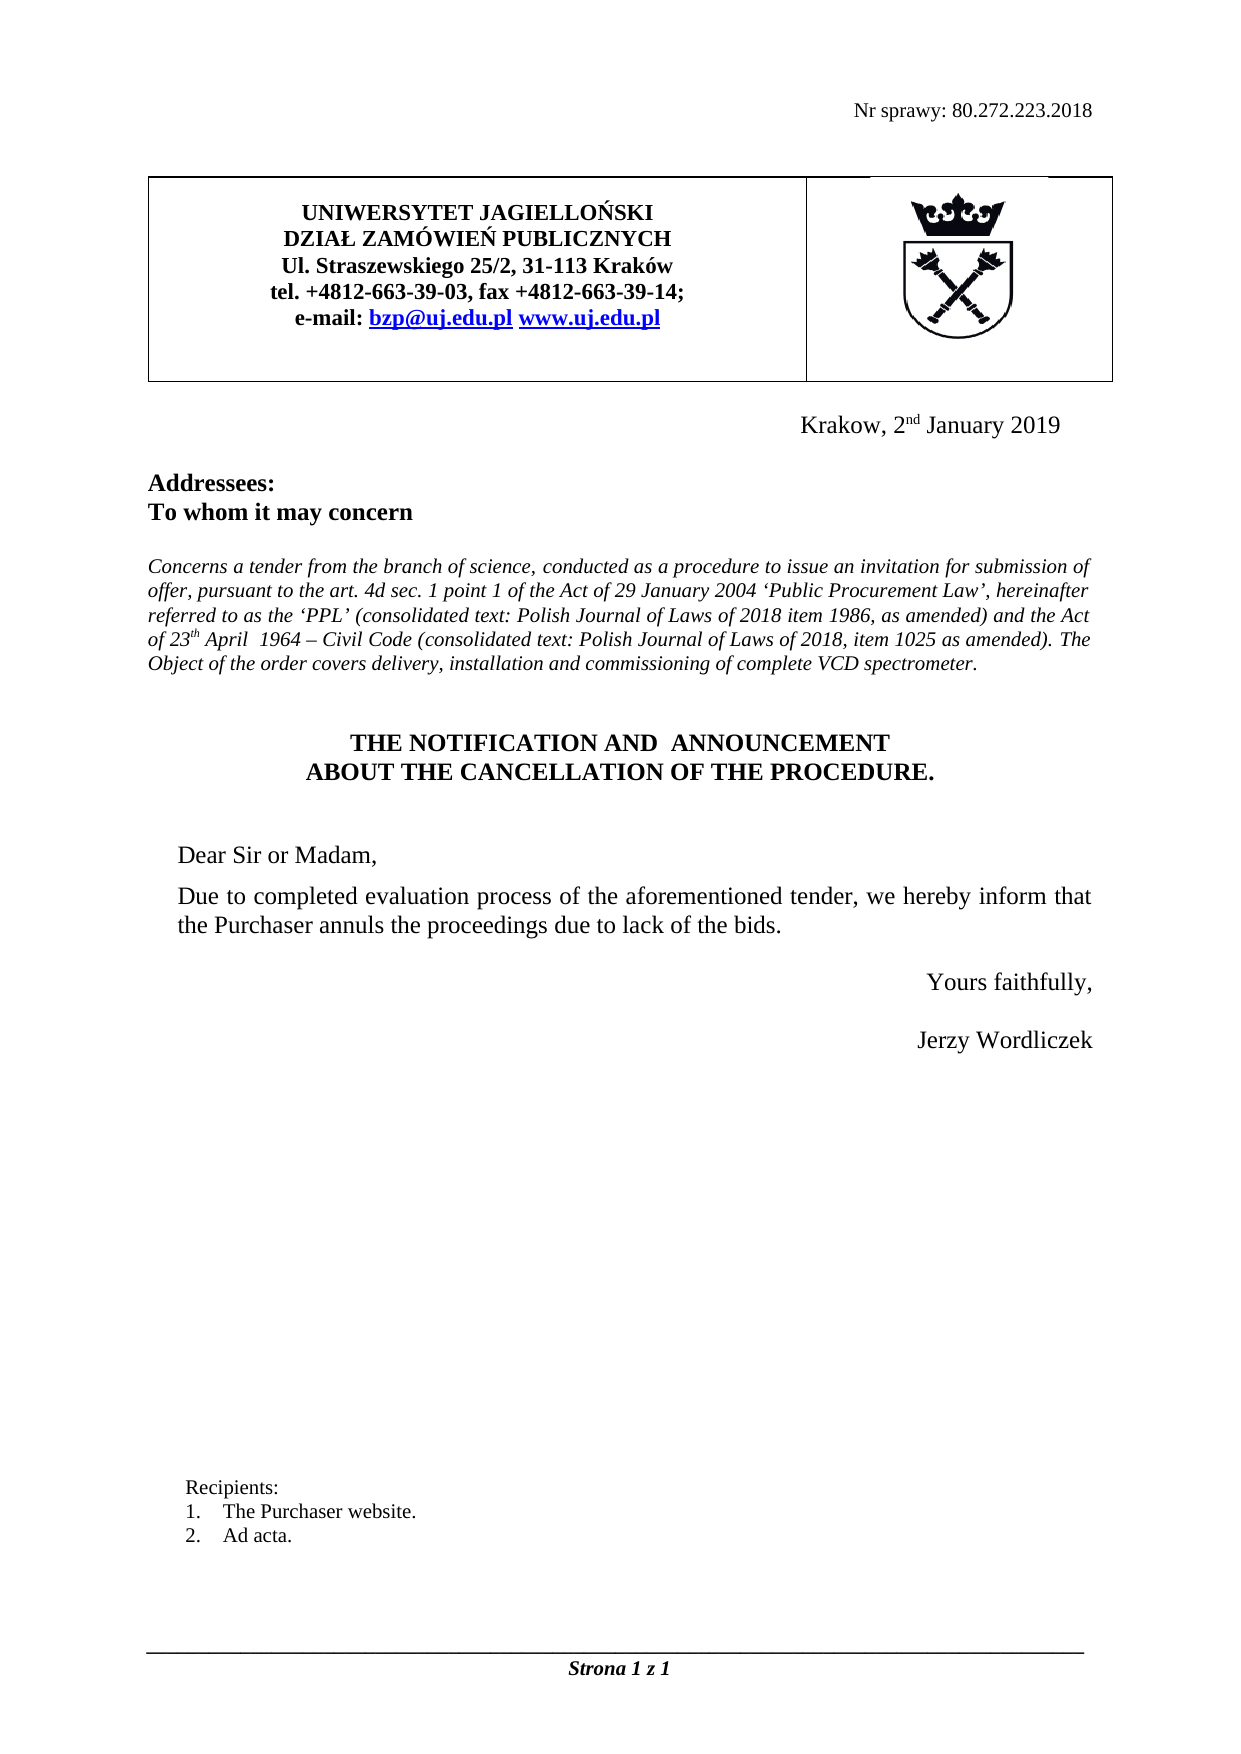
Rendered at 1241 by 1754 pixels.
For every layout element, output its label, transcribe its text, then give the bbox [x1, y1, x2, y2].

table_header [807, 178, 1112, 381]
text ABOUT THE CANCELLATION OF THE PROCEDURE. [148, 757, 1092, 786]
text Concerns a tender from the branch of science, conducted as a procedure to issue an invitation for submission of offer, pursuant to the art. 4d sec. 1 point 1 of the Act of 29 January 2004 ‘Public Procurement Law’, hereinafter referred to as the ‘PPL’ (consolidated text: Polish Journal of Laws of 2018 item 1986, as amended) and the Act of 23th April 1964 – Civil Code (consolidated text: Polish Journal of Laws of 2018, item 1025 as amended). The Object of the order covers delivery, installation and commissioning of complete VCD spectrometer. [148, 554, 1092, 675]
text Jerzy Wordliczek [148, 1025, 1092, 1053]
text Yours faithfully, [148, 967, 1092, 996]
list The Purchaser website. [185, 1499, 1092, 1523]
table_header UNIWERSYTET JAGIELLOŃSKI DZIAŁ ZAMÓWIEŃ PUBLICZNYCH Ul. Straszewskiego 25/2, 31-113 Kraków tel. +4812-663-39-03, fax +4812-663-39-14; e-mail: bzp@uj.edu.pl www.uj.edu.pl [149, 178, 806, 381]
text THE NOTIFICATION AND ANNOUNCEMENT [148, 728, 1092, 757]
text To whom it may concern [148, 497, 1092, 526]
text Due to completed evaluation process of the aforementioned tender, we hereby inform that the Purchaser annuls the proceedings due to lack of the bids. [177, 881, 1092, 938]
text Dear Sir or Madam, [148, 840, 1092, 868]
text Recipients: [185, 1475, 1092, 1499]
list Ad acta. [185, 1523, 1092, 1547]
picture [870, 177, 1049, 365]
text Addressees: [148, 468, 1092, 497]
text Krakow, 2nd January 2019 [664, 411, 1123, 439]
